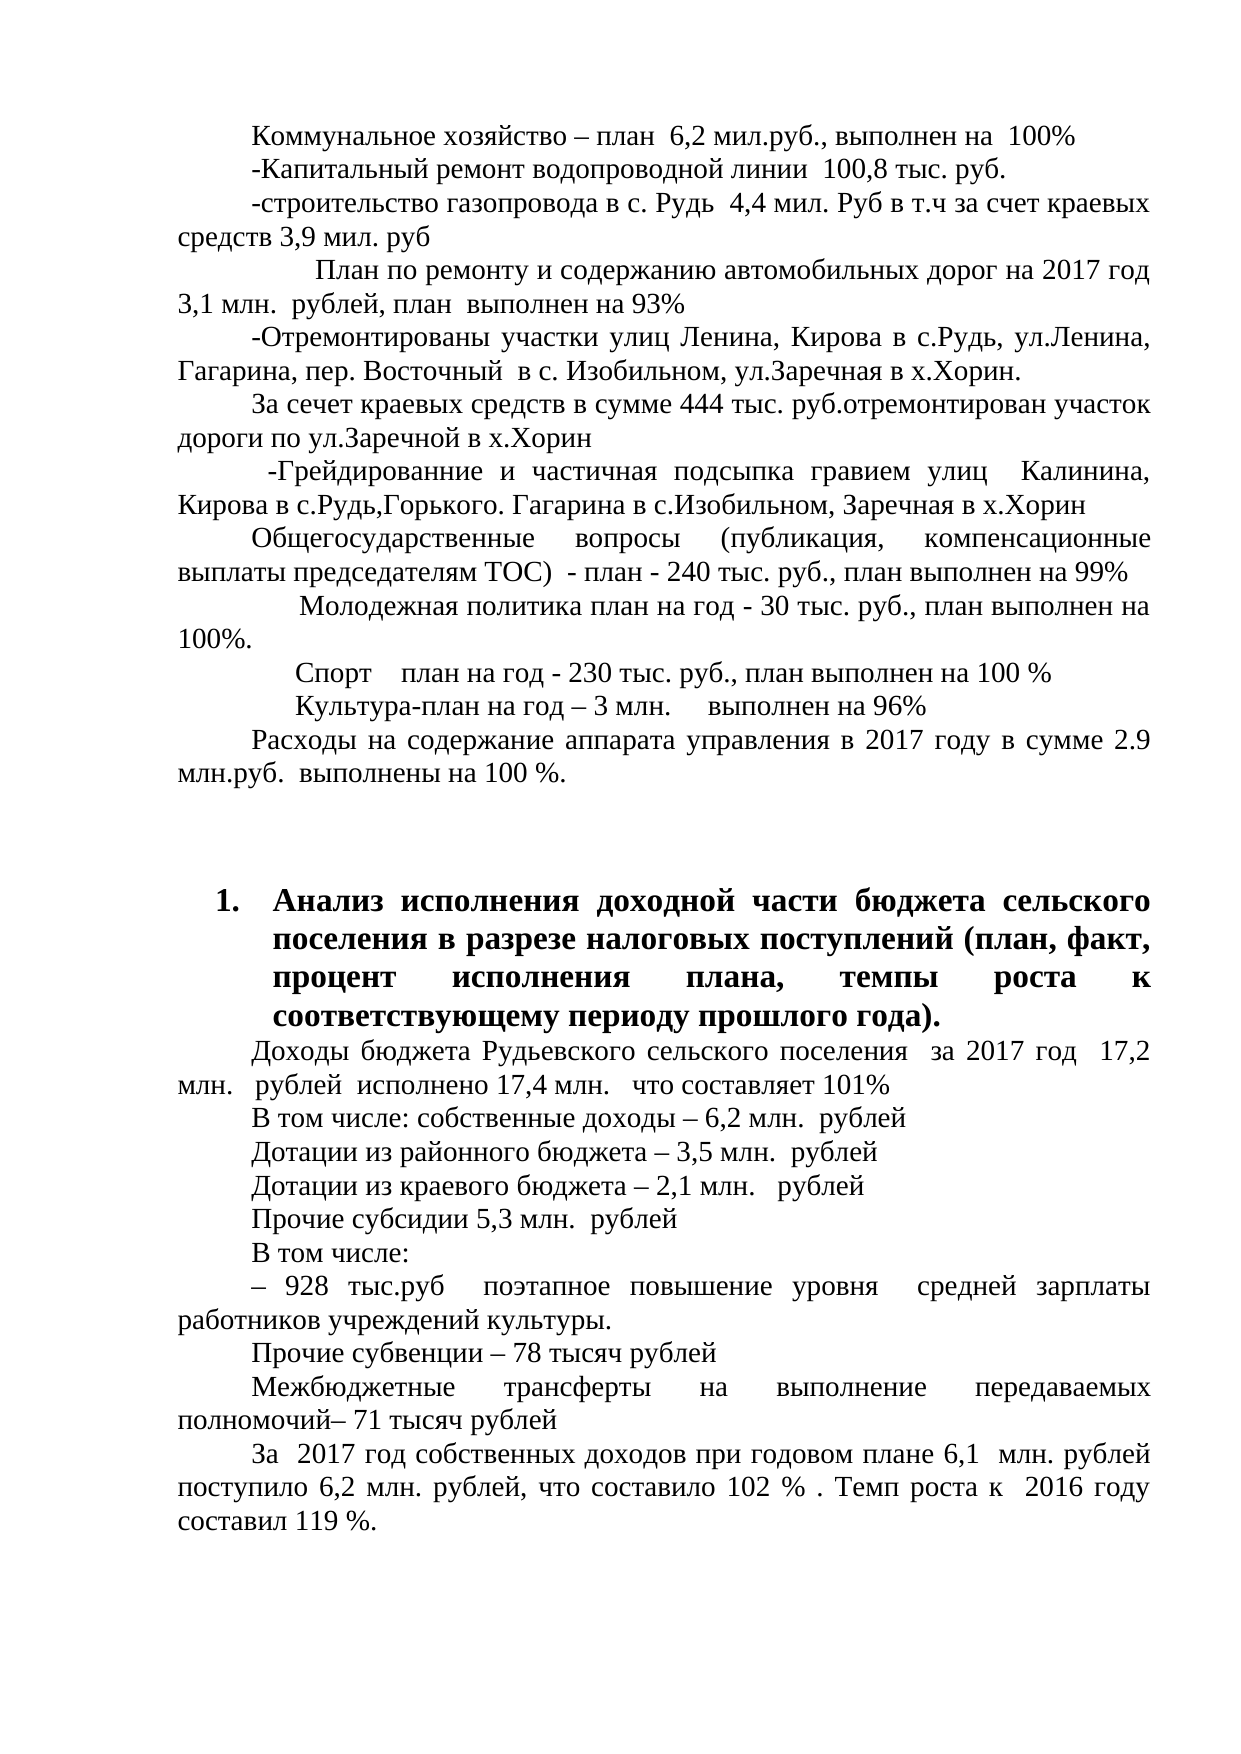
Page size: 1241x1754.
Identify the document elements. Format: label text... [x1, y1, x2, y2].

text Доходы бюджета Рудьевского сельского поселения за 2017 год 17,2 млн. рублей исполнено 17,4 млн. что составляет 101% [177, 1033, 1152, 1101]
text Межбюджетные трансферты на выполнение передаваемых полномочий– 71 тысяч рублей [177, 1369, 1152, 1436]
text Молодежная политика план на год - 30 тыс. руб., план выполнен на 100%. [177, 588, 1152, 655]
text -Капитальный ремонт водопроводной линии 100,8 тыс. руб. [177, 152, 1152, 185]
text В том числе: собственные доходы – 6,2 млн. рублей [177, 1101, 1152, 1134]
text Дотации из районного бюджета – 3,5 млн. рублей [177, 1134, 1152, 1168]
text Прочие субвенции – 78 тысяч рублей [177, 1335, 1152, 1369]
text Общегосударственные вопросы (публикация, компенсационные выплаты председателям ТОС) - план - 240 тыс. руб., план выполнен на 99% [177, 521, 1152, 588]
text Прочие субсидии 5,3 млн. рублей [177, 1201, 1152, 1235]
text -строительство газопровода в с. Рудь 4,4 мил. Руб в т.ч за счет краевых средств 3,9 мил. руб [177, 185, 1152, 252]
text Дотации из краевого бюджета – 2,1 млн. рублей [177, 1168, 1152, 1201]
text За 2017 год собственных доходов при годовом плане 6,1 млн. рублей поступило 6,2 млн. рублей, что составило 102 % . Темп роста к 2016 году составил 119 %. [177, 1436, 1152, 1537]
text За сечет краевых средств в сумме 444 тыс. руб.отремонтирован участок дороги по ул.Заречной в х.Хорин [177, 386, 1152, 453]
text В том числе: [177, 1235, 1152, 1268]
text Культура-план на год – 3 млн. выполнен на 96% [177, 688, 1152, 722]
text Расходы на содержание аппарата управления в 2017 году в сумме 2.9 млн.руб. выполнены на 100 %. [177, 722, 1152, 789]
text Спорт план на год - 230 тыс. руб., план выполнен на 100 % [177, 655, 1152, 688]
list Анализ исполнения доходной части бюджета сельского поселения в разрезе налоговых поступлений (план, факт, процент исполнения плана, темпы роста к соответствующему периоду прошлого года). [215, 880, 1152, 1033]
text Коммунальное хозяйство – план 6,2 мил.руб., выполнен на 100% [177, 118, 1152, 152]
text – 928 тыс.руб поэтапное повышение уровня средней зарплаты работников учреждений культуры. [177, 1268, 1152, 1335]
text План по ремонту и содержанию автомобильных дорог на 2017 год 3,1 млн. рублей, план выполнен на 93% [177, 252, 1152, 319]
text -Грейдированние и частичная подсыпка гравием улиц Калинина, Кирова в с.Рудь,Горького. Гагарина в с.Изобильном, Заречная в х.Хорин [177, 453, 1152, 521]
text -Отремонтированы участки улиц Ленина, Кирова в с.Рудь, ул.Ленина, Гагарина, пер. Восточный в с. Изобильном, ул.Заречная в х.Хорин. [177, 319, 1152, 386]
